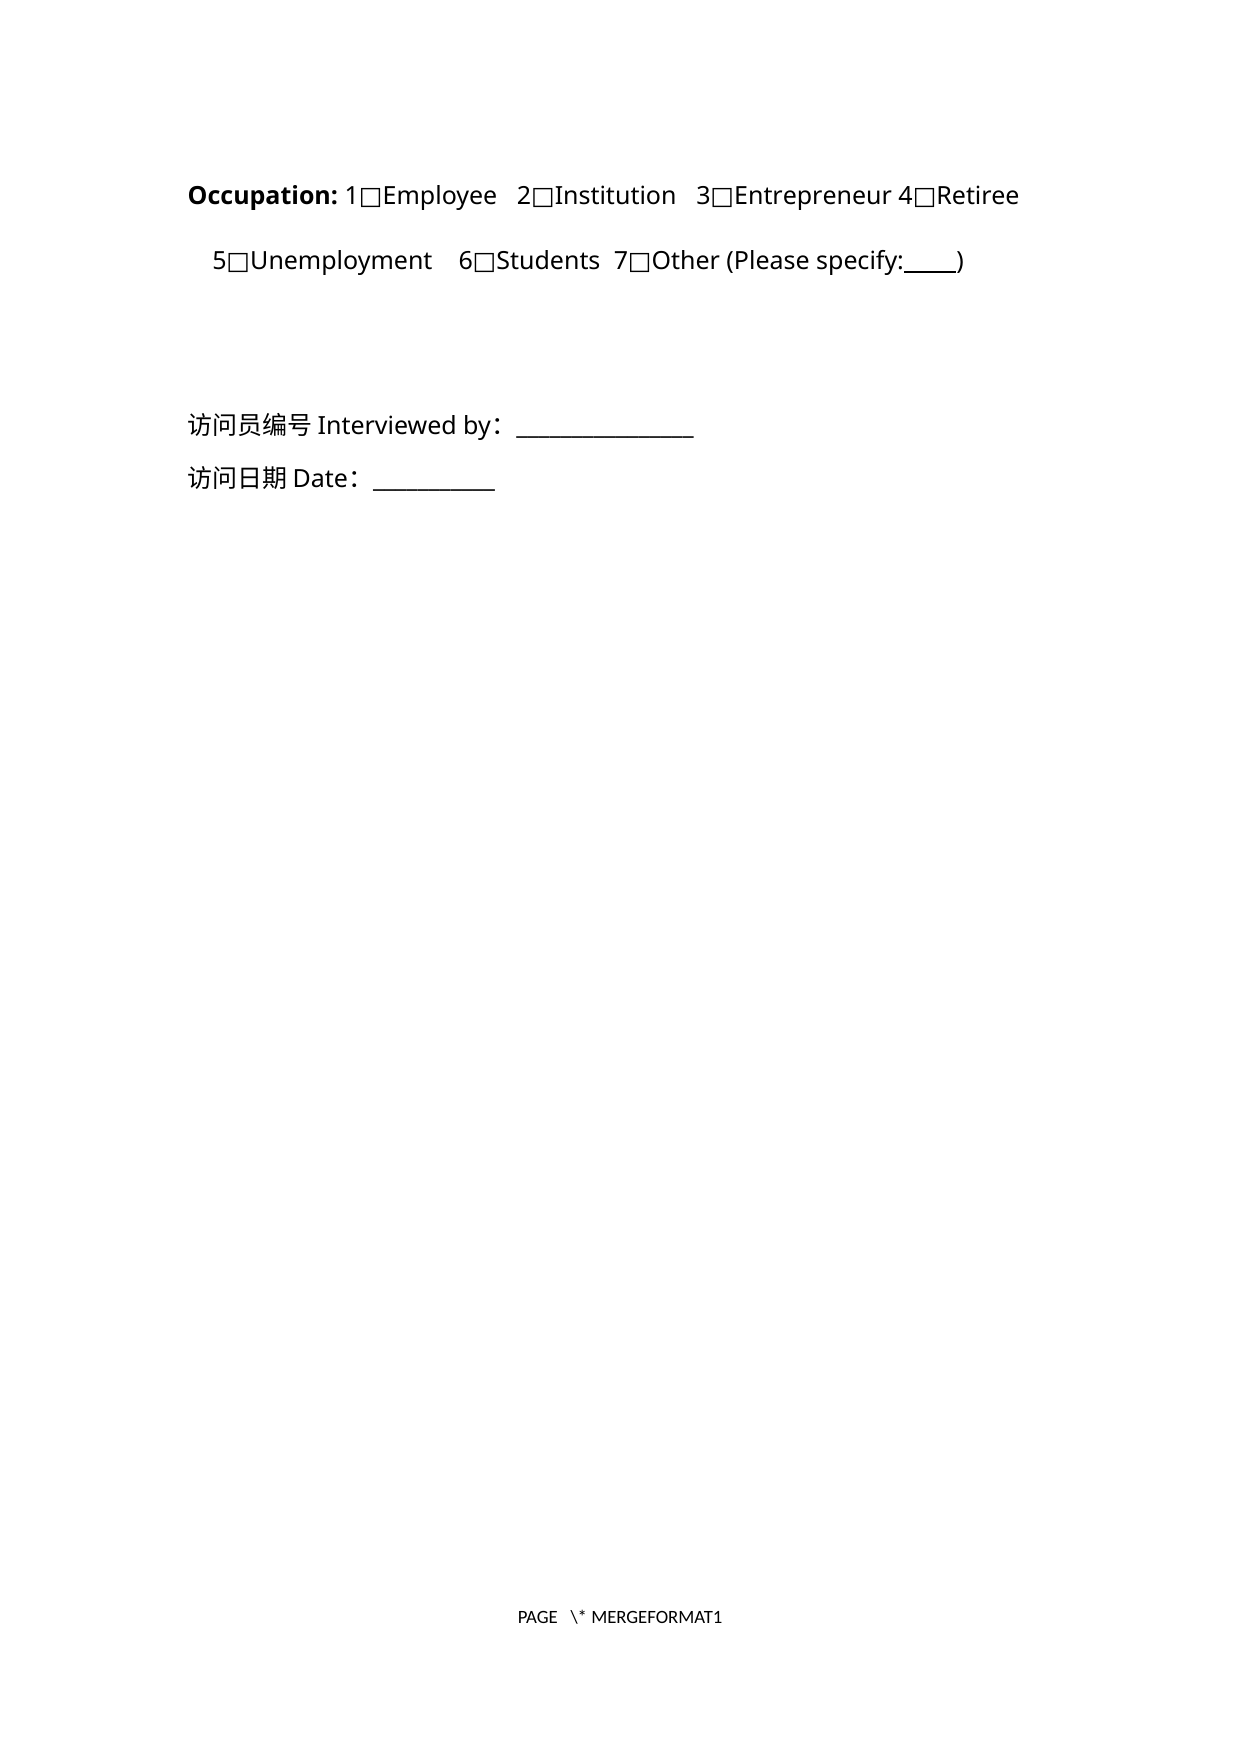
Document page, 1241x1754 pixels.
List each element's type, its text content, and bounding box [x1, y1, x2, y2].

text 访问员编号Interviewed by：________________ [187, 406, 1053, 442]
text Occupation: 1□Employee 2□Institution 3□Entrepreneur 4□Retiree 5□Unemployment 6□Students 7□Other (Please specify: ) [187, 162, 1053, 292]
text 访问日期Date：___________ [187, 458, 1053, 494]
